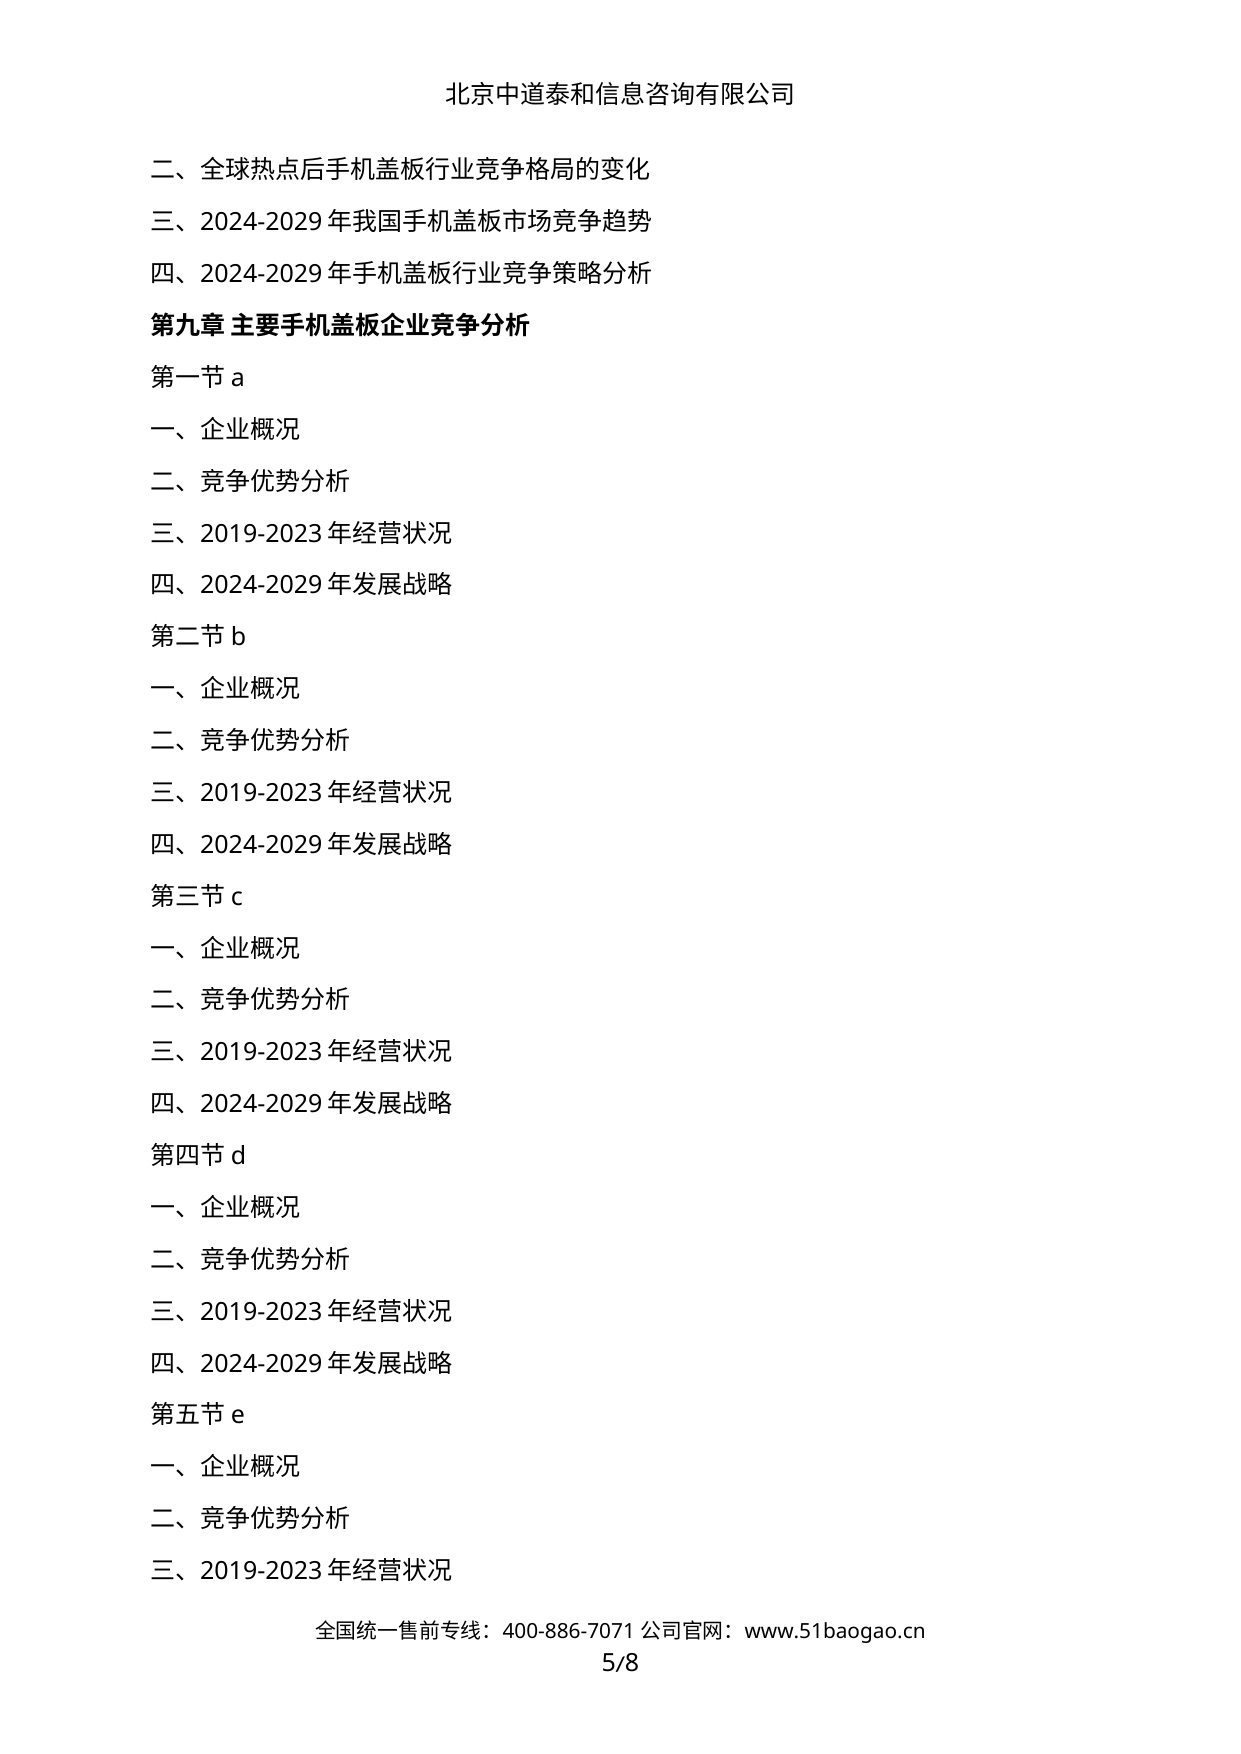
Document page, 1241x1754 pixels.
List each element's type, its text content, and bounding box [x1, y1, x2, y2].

text 三、2019-2023年经营状况 [150, 772, 1090, 809]
text 第五节 e [150, 1395, 1090, 1431]
text 四、2024-2029年手机盖板行业竞争策略分析 [150, 254, 1090, 290]
text 二、全球热点后手机盖板行业竞争格局的变化 [150, 150, 1090, 186]
text 二、竞争优势分析 [150, 1239, 1090, 1276]
text 四、2024-2029年发展战略 [150, 824, 1090, 861]
text 一、企业概况 [150, 669, 1090, 705]
text 二、竞争优势分析 [150, 1499, 1090, 1535]
text 第二节 b [150, 617, 1090, 653]
text 三、2019-2023年经营状况 [150, 1551, 1090, 1587]
text 第九章 主要手机盖板企业竞争分析 [150, 306, 1090, 342]
text 三、2024-2029年我国手机盖板市场竞争趋势 [150, 202, 1090, 238]
text 四、2024-2029年发展战略 [150, 565, 1090, 601]
text 一、企业概况 [150, 1187, 1090, 1224]
text 四、2024-2029年发展战略 [150, 1343, 1090, 1379]
text 第一节 a [150, 357, 1090, 394]
text 二、竞争优势分析 [150, 461, 1090, 497]
text 三、2019-2023年经营状况 [150, 1032, 1090, 1068]
text 三、2019-2023年经营状况 [150, 513, 1090, 549]
text 第三节 c [150, 876, 1090, 912]
text 一、企业概况 [150, 1447, 1090, 1483]
text 二、竞争优势分析 [150, 980, 1090, 1016]
text 一、企业概况 [150, 409, 1090, 446]
text 一、企业概况 [150, 928, 1090, 964]
text 二、竞争优势分析 [150, 721, 1090, 757]
text 四、2024-2029年发展战略 [150, 1084, 1090, 1120]
text 第四节 d [150, 1136, 1090, 1172]
text 三、2019-2023年经营状况 [150, 1291, 1090, 1327]
